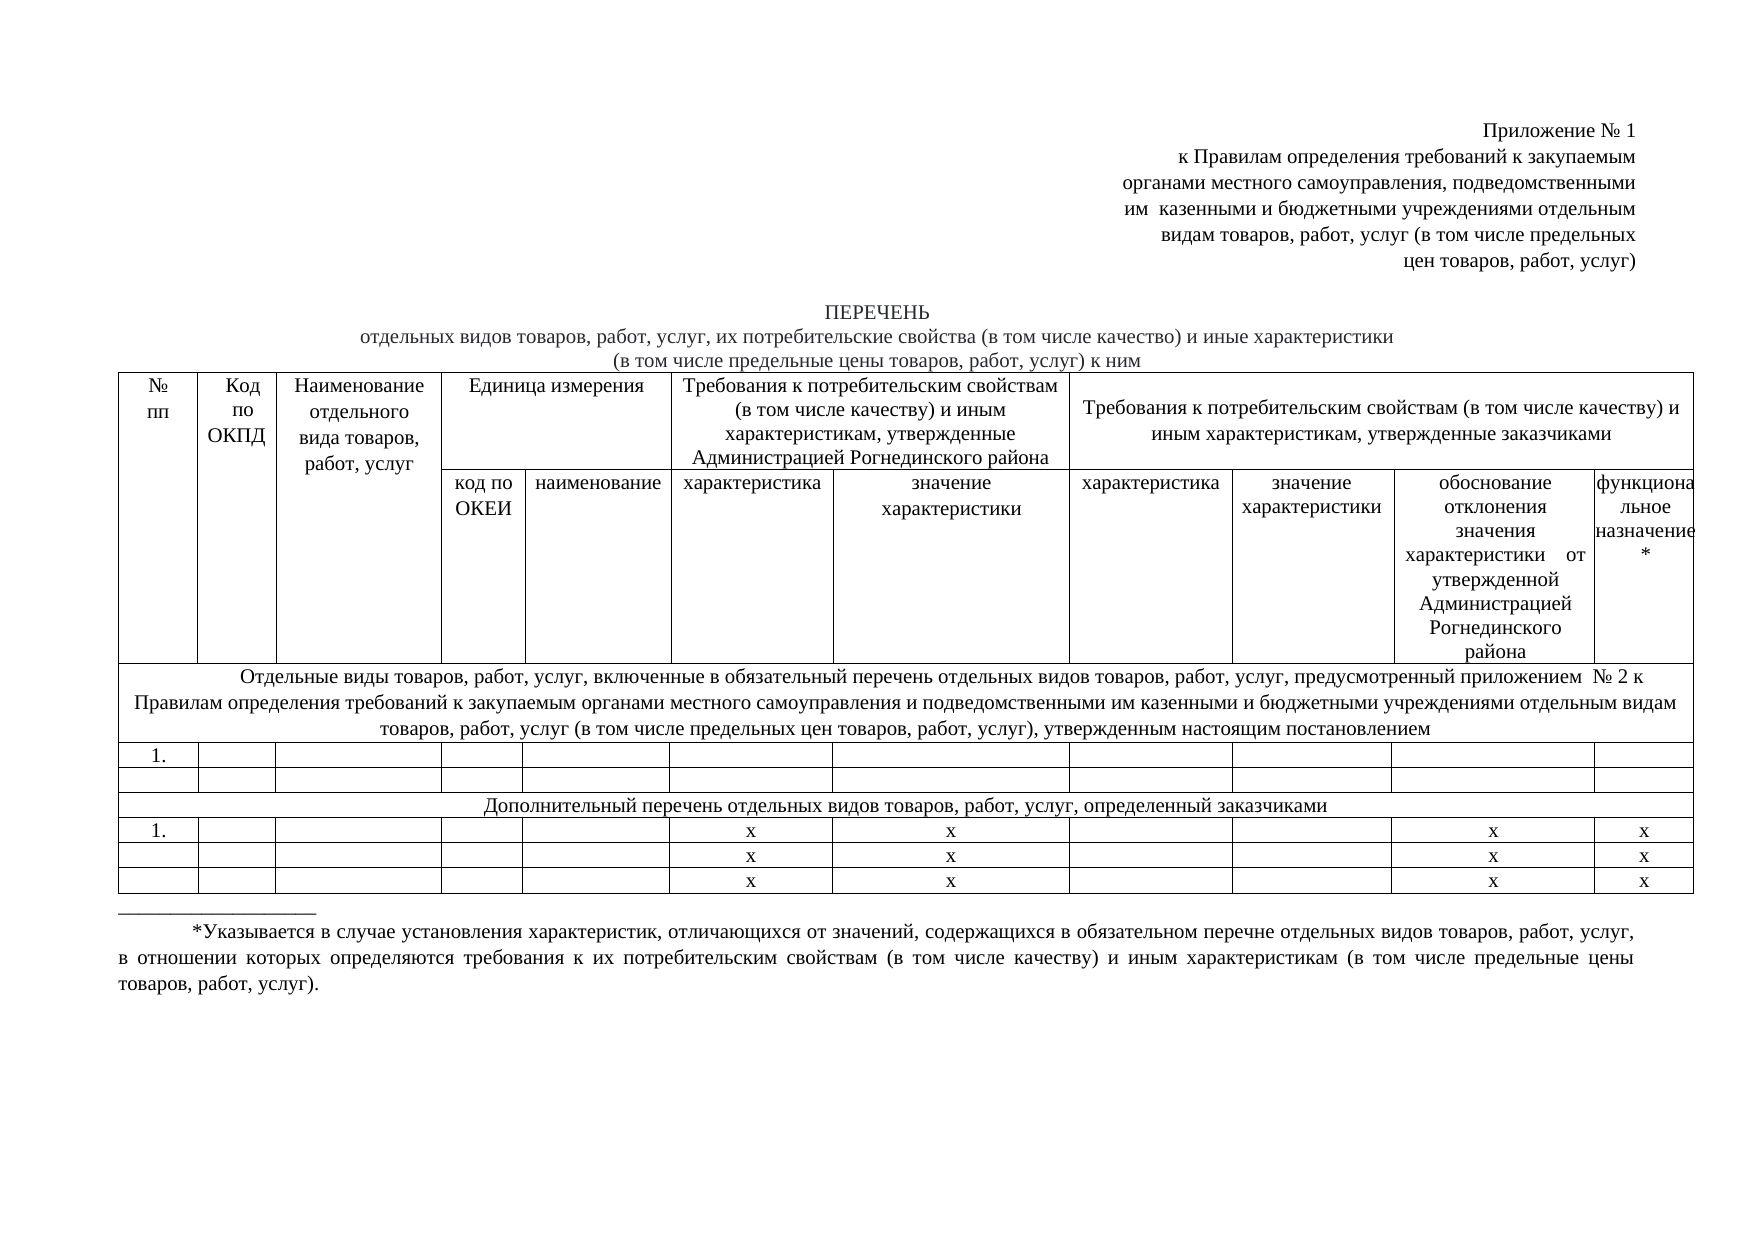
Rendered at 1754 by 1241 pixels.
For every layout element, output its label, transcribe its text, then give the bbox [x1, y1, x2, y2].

table_cell 1. [119, 818, 198, 842]
table_cell [833, 768, 1069, 792]
table_cell [1392, 743, 1594, 767]
table_cell х [670, 868, 832, 892]
subtitle (в том числе предельные цены товаров, работ, услуг) к ним [118, 348, 1636, 372]
table_cell х [1595, 868, 1693, 892]
table_cell [1070, 868, 1232, 892]
subtitle отдельных видов товаров, работ, услуг, их потребительские свойства (в том числе качество) и иные характеристики [118, 324, 1636, 348]
table_cell [442, 768, 522, 792]
table_cell [199, 843, 275, 867]
table_cell [1070, 768, 1232, 792]
table_cell [199, 743, 275, 767]
table_cell [442, 818, 522, 842]
table_cell [276, 843, 441, 867]
table_cell [670, 768, 832, 792]
table_cell х [1595, 818, 1693, 842]
table_cell [523, 768, 669, 792]
table_cell [833, 743, 1069, 767]
table_cell [1233, 843, 1391, 867]
table_cell [442, 843, 522, 867]
table_cell [1070, 818, 1232, 842]
table_cell [523, 818, 669, 842]
table_cell [276, 818, 441, 842]
text ___________________ [118, 894, 1636, 917]
table_cell [119, 768, 198, 792]
table_cell [1070, 843, 1232, 867]
table_cell х [1595, 843, 1693, 867]
text цен товаров, работ, услуг) [118, 248, 1636, 272]
table_cell код по ОКЕИ [442, 470, 525, 663]
text им казенными и бюджетными учреждениями отдельным [118, 196, 1636, 220]
table_cell [1595, 743, 1693, 767]
table_cell [276, 743, 441, 767]
table_header № пп [119, 373, 197, 663]
table_cell Дополнительный перечень отдельных видов товаров, работ, услуг, определенный заказчиками [119, 793, 1693, 817]
table_cell функциональное назначение* [1595, 470, 1693, 663]
table_cell х [833, 818, 1069, 842]
table_cell значение характеристики [1233, 470, 1394, 663]
table_cell [1070, 743, 1232, 767]
table_cell х [1392, 818, 1594, 842]
table_cell [1233, 743, 1391, 767]
table_header Наименование отдельного вида товаров, работ, услуг [277, 373, 441, 663]
table_cell х [670, 843, 832, 867]
table_cell [119, 843, 198, 867]
table_cell [523, 868, 669, 892]
table_cell х [670, 818, 832, 842]
table_cell [119, 868, 198, 892]
table_cell значение характеристики [834, 470, 1069, 663]
text органами местного самоуправления, подведомственными [118, 170, 1636, 194]
table_cell [1233, 868, 1391, 892]
table_cell [199, 868, 275, 892]
table_header Код по ОКПД [198, 373, 276, 663]
table_cell [276, 868, 441, 892]
table_cell Отдельные виды товаров, работ, услуг, включенные в обязательный перечень отдельных видов товаров, работ, услуг, предусмотренный приложением № 2 к Правилам определения требований к закупаемым органами местного самоуправления и подведомственными им казенными и бюджетными учреждениями отдельным видам товаров, работ, услуг (в том числе предельных цен товаров, работ, услуг), утвержденным настоящим постановлением [119, 664, 1693, 742]
subtitle ПЕРЕЧЕНЬ [118, 300, 1636, 324]
table_cell х [833, 868, 1069, 892]
table_cell х [1392, 843, 1594, 867]
text Приложение № 1 [118, 118, 1636, 142]
table_cell характеристика [1070, 470, 1232, 663]
table_cell наименование [526, 470, 671, 663]
table_cell [1392, 768, 1594, 792]
text к Правилам определения требований к закупаемым [118, 144, 1636, 168]
table_cell [442, 743, 522, 767]
table_cell 1. [119, 743, 198, 767]
table_cell [1595, 768, 1693, 792]
table_header Требования к потребительским свойствам (в том числе качеству) и иным характеристикам, утвержденные заказчиками [1070, 373, 1693, 469]
table_cell [523, 843, 669, 867]
table_cell [670, 743, 832, 767]
table_cell х [1392, 868, 1594, 892]
table_cell [523, 743, 669, 767]
table_cell [1233, 818, 1391, 842]
table_cell [1233, 768, 1391, 792]
table_header Требования к потребительским свойствам (в том числе качеству) и иным характеристикам, утвержденные Администрацией Рогнединского района [672, 373, 1069, 469]
table_cell [199, 818, 275, 842]
table_cell [442, 868, 522, 892]
table_cell х [833, 843, 1069, 867]
text видам товаров, работ, услуг (в том числе предельных [118, 222, 1636, 246]
text *Указывается в случае установления характеристик, отличающихся от значений, содержащихся в обязательном перечне отдельных видов товаров, работ, услуг, в отношении которых определяются требования к их потребительским свойствам (в том числе качеству) и иным характеристикам (в том числе предельные цены товаров, работ, услуг). [118, 919, 1636, 995]
table_cell обоснование отклонения значения характеристики от утвержденной Администрацией Рогнединского района [1395, 470, 1594, 663]
table_header Единица измерения [442, 373, 671, 469]
table_cell [199, 768, 275, 792]
table_cell [276, 768, 441, 792]
table_cell характеристика [672, 470, 833, 663]
